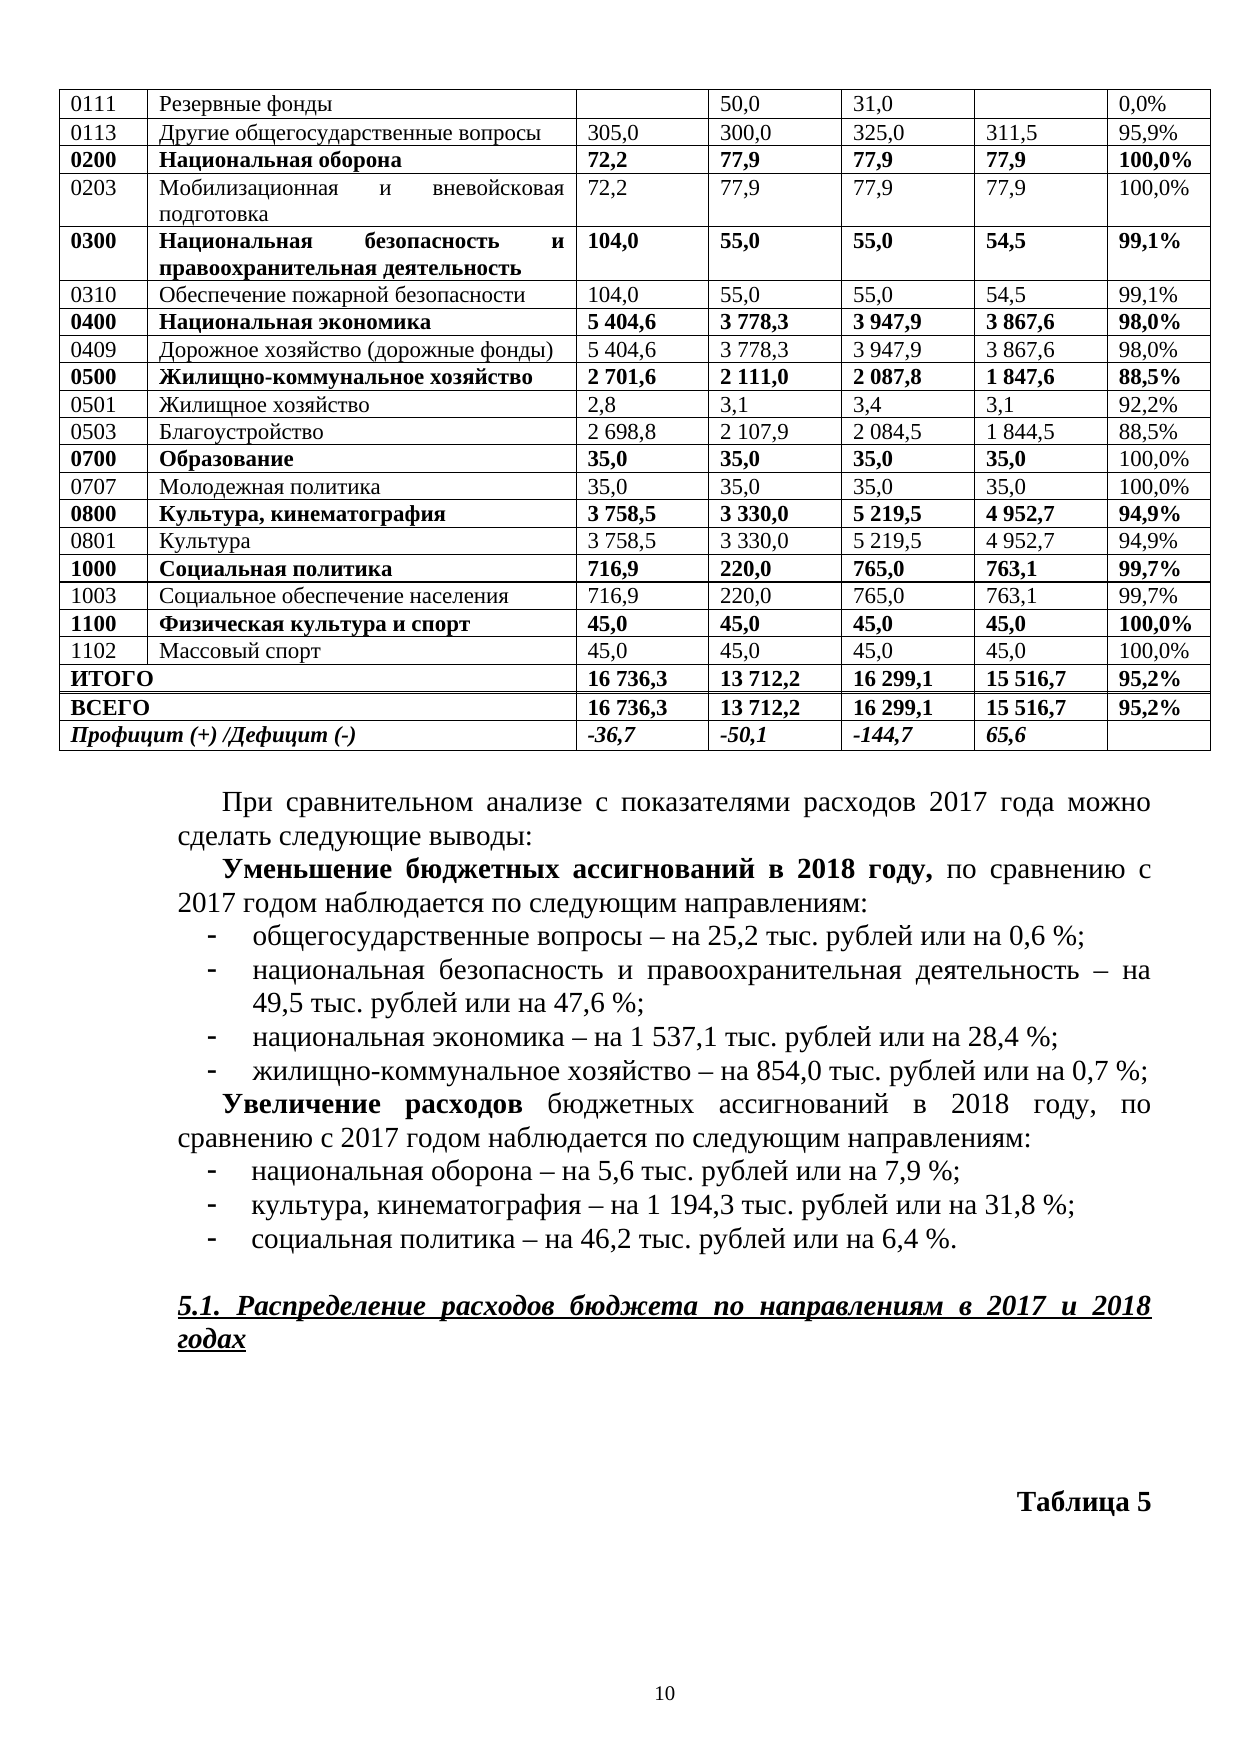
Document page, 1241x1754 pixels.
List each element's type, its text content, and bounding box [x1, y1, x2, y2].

table_cell 98,0% [1108, 309, 1210, 335]
table_cell 54,5 [975, 281, 1107, 307]
table_cell 35,0 [709, 445, 841, 472]
table_cell [577, 90, 708, 118]
table_cell 99,1% [1108, 227, 1210, 280]
table_cell 0113 [60, 119, 147, 145]
table_cell Молодежная политика [148, 473, 576, 499]
table_cell 0503 [60, 418, 147, 444]
list жилищно-коммунальное хозяйство – на 854,0 тыс. рублей или на 0,7 %; [207, 1053, 1152, 1086]
table_cell Мобилизационная и вневойсковая подготовка [148, 174, 576, 226]
table_cell 0203 [60, 174, 147, 226]
table_cell 3 947,9 [842, 336, 974, 362]
table_cell 77,9 [975, 146, 1107, 172]
table_cell 0409 [60, 336, 147, 362]
table_cell 16 299,1 [842, 694, 974, 720]
table_cell 35,0 [842, 445, 974, 472]
table_cell 0111 [60, 90, 147, 118]
table_cell 94,9% [1108, 500, 1210, 527]
table_cell 100,0% [1108, 637, 1210, 663]
table_cell 2 698,8 [577, 418, 708, 444]
table_cell 100,0% [1108, 473, 1210, 499]
table_cell Жилищно-коммунальное хозяйство [148, 363, 576, 389]
table_cell 35,0 [975, 473, 1107, 499]
table_cell 1000 [60, 555, 147, 581]
table_cell 3 330,0 [709, 528, 841, 554]
table_cell 0707 [60, 473, 147, 499]
table_cell 72,2 [577, 174, 708, 226]
table_cell Социальное обеспечение населения [148, 583, 576, 609]
table_cell Культура [148, 528, 576, 554]
table_cell 1102 [60, 637, 147, 663]
table_cell Социальная политика [148, 555, 576, 581]
table_cell -144,7 [842, 721, 974, 749]
table_cell 1 847,6 [975, 363, 1107, 389]
table_cell 13 712,2 [709, 694, 841, 720]
table_cell Массовый спорт [148, 637, 576, 663]
text Увеличение расходов бюджетных ассигнований в 2018 году, по сравнению с 2017 годом наблюдается по следующим направлениям: [177, 1086, 1152, 1153]
table_cell 45,0 [709, 610, 841, 636]
text 5.1. Распределение расходов бюджета по направлениям в 2017 и 2018 годах [177, 1318, 1152, 1355]
table_cell 45,0 [577, 610, 708, 636]
table_cell 3 758,5 [577, 528, 708, 554]
table_cell 77,9 [975, 174, 1107, 226]
table_cell 100,0% [1108, 445, 1210, 472]
table_cell 0310 [60, 281, 147, 307]
table_cell 220,0 [709, 583, 841, 609]
table_cell 104,0 [577, 281, 708, 307]
table_cell 5 219,5 [842, 500, 974, 527]
table_cell 95,2% [1108, 665, 1210, 691]
table_cell 88,5% [1108, 418, 1210, 444]
table_cell 16 736,3 [577, 665, 708, 691]
table_cell 35,0 [709, 473, 841, 499]
table_cell 5 219,5 [842, 528, 974, 554]
table_cell 55,0 [709, 227, 841, 280]
table_cell 94,9% [1108, 528, 1210, 554]
table_cell 3 778,3 [709, 336, 841, 362]
table_cell 55,0 [709, 281, 841, 307]
table_cell 98,0% [1108, 336, 1210, 362]
table_cell 2 084,5 [842, 418, 974, 444]
table_cell [1108, 721, 1210, 749]
list культура, кинематография – на 1 194,3 тыс. рублей или на 31,8 %; [207, 1187, 1152, 1221]
table_cell 765,0 [842, 583, 974, 609]
table_cell 35,0 [577, 445, 708, 472]
table_cell 0801 [60, 528, 147, 554]
table_cell 1 844,5 [975, 418, 1107, 444]
table_cell 716,9 [577, 555, 708, 581]
text Уменьшение бюджетных ассигнований в 2018 году, по сравнению с 2017 годом наблюдается по следующим направлениям: [177, 851, 1152, 918]
table_cell 99,7% [1108, 583, 1210, 609]
table_cell 765,0 [842, 555, 974, 581]
table_cell 55,0 [842, 227, 974, 280]
list общегосударственные вопросы – на 25,2 тыс. рублей или на 0,6 %; [207, 918, 1152, 952]
table_cell -50,1 [709, 721, 841, 749]
table_cell Обеспечение пожарной безопасности [148, 281, 576, 307]
table_cell 0400 [60, 309, 147, 335]
table_cell 35,0 [842, 473, 974, 499]
table_cell 2,8 [577, 391, 708, 417]
table_cell 0500 [60, 363, 147, 389]
table_cell 0300 [60, 227, 147, 280]
table_cell 4 952,7 [975, 528, 1107, 554]
table_cell 77,9 [709, 146, 841, 172]
list национальная безопасность и правоохранительная деятельность – на 49,5 тыс. рублей или на 47,6 %; [207, 952, 1152, 1019]
table_cell 3,4 [842, 391, 974, 417]
table_cell 5 404,6 [577, 309, 708, 335]
table_cell 95,9% [1108, 119, 1210, 145]
table_cell 31,0 [842, 90, 974, 118]
table_cell 300,0 [709, 119, 841, 145]
table_cell 100,0% [1108, 610, 1210, 636]
table_cell -36,7 [577, 721, 708, 749]
table_cell 88,5% [1108, 363, 1210, 389]
table_cell 0501 [60, 391, 147, 417]
table_cell 100,0% [1108, 146, 1210, 172]
table_cell 99,1% [1108, 281, 1210, 307]
table_cell ИТОГО [60, 665, 576, 691]
table_cell 3 330,0 [709, 500, 841, 527]
table_cell Жилищное хозяйство [148, 391, 576, 417]
table_cell 77,9 [709, 174, 841, 226]
table_cell 3,1 [709, 391, 841, 417]
table_cell 55,0 [842, 281, 974, 307]
table_cell 104,0 [577, 227, 708, 280]
list социальная политика – на 46,2 тыс. рублей или на 6,4 %. [207, 1221, 1152, 1254]
table_cell 4 952,7 [975, 500, 1107, 527]
table_cell Образование [148, 445, 576, 472]
table_cell 45,0 [842, 610, 974, 636]
table_cell [975, 90, 1107, 118]
table_cell Дорожное хозяйство (дорожные фонды) [148, 336, 576, 362]
table_cell 77,9 [842, 174, 974, 226]
table_cell 1003 [60, 583, 147, 609]
table_cell Другие общегосударственные вопросы [148, 119, 576, 145]
table_cell Национальная безопасность и правоохранительная деятельность [148, 227, 576, 280]
table_cell 3 867,6 [975, 336, 1107, 362]
table_cell 2 107,9 [709, 418, 841, 444]
table_cell Профицит (+) /Дефицит (-) [60, 721, 576, 749]
table_cell 15 516,7 [975, 694, 1107, 720]
table_cell Национальная экономика [148, 309, 576, 335]
table_cell 50,0 [709, 90, 841, 118]
table_cell Национальная оборона [148, 146, 576, 172]
table_cell 0700 [60, 445, 147, 472]
table_cell 5 404,6 [577, 336, 708, 362]
table_cell 92,2% [1108, 391, 1210, 417]
table_cell 99,7% [1108, 555, 1210, 581]
table_cell 45,0 [975, 637, 1107, 663]
table_cell Резервные фонды [148, 90, 576, 118]
table_cell 45,0 [709, 637, 841, 663]
table_cell 100,0% [1108, 174, 1210, 226]
table_cell 716,9 [577, 583, 708, 609]
table_cell 0800 [60, 500, 147, 527]
table_cell Культура, кинематография [148, 500, 576, 527]
table_cell 16 299,1 [842, 665, 974, 691]
table_cell 220,0 [709, 555, 841, 581]
table_cell 45,0 [842, 637, 974, 663]
table_cell 65,6 [975, 721, 1107, 749]
list национальная экономика – на 1 537,1 тыс. рублей или на 28,4 %; [207, 1019, 1152, 1053]
table_cell 3 758,5 [577, 500, 708, 527]
table_cell 325,0 [842, 119, 974, 145]
text 5.1. Распределение расходов бюджета по направлениям в 2017 и 2018 годах [177, 1288, 1152, 1317]
table_cell 2 701,6 [577, 363, 708, 389]
table_cell 0,0% [1108, 90, 1210, 118]
table_cell 3 867,6 [975, 309, 1107, 335]
table_cell 45,0 [975, 610, 1107, 636]
table_cell 72,2 [577, 146, 708, 172]
table_cell 3,1 [975, 391, 1107, 417]
table_cell 763,1 [975, 583, 1107, 609]
table_cell 3 947,9 [842, 309, 974, 335]
table_cell 35,0 [975, 445, 1107, 472]
table_cell 1100 [60, 610, 147, 636]
table_cell 95,2% [1108, 694, 1210, 720]
table_cell 3 778,3 [709, 309, 841, 335]
table_cell Благоустройство [148, 418, 576, 444]
table_cell 2 111,0 [709, 363, 841, 389]
table_cell 2 087,8 [842, 363, 974, 389]
text При сравнительном анализе с показателями расходов 2017 года можно сделать следующие выводы: [177, 784, 1152, 851]
table_cell 0200 [60, 146, 147, 172]
table_cell 15 516,7 [975, 665, 1107, 691]
table_cell 54,5 [975, 227, 1107, 280]
table_cell 13 712,2 [709, 665, 841, 691]
table_cell 311,5 [975, 119, 1107, 145]
table_cell ВСЕГО [60, 694, 576, 720]
table_cell 77,9 [842, 146, 974, 172]
table_cell 16 736,3 [577, 694, 708, 720]
table_cell 35,0 [577, 473, 708, 499]
table_cell 45,0 [577, 637, 708, 663]
list национальная оборона – на 5,6 тыс. рублей или на 7,9 %; [207, 1153, 1152, 1187]
table_cell 763,1 [975, 555, 1107, 581]
table_cell Физическая культура и спорт [148, 610, 576, 636]
text Таблица 5 [177, 1484, 1152, 1517]
table_cell 305,0 [577, 119, 708, 145]
